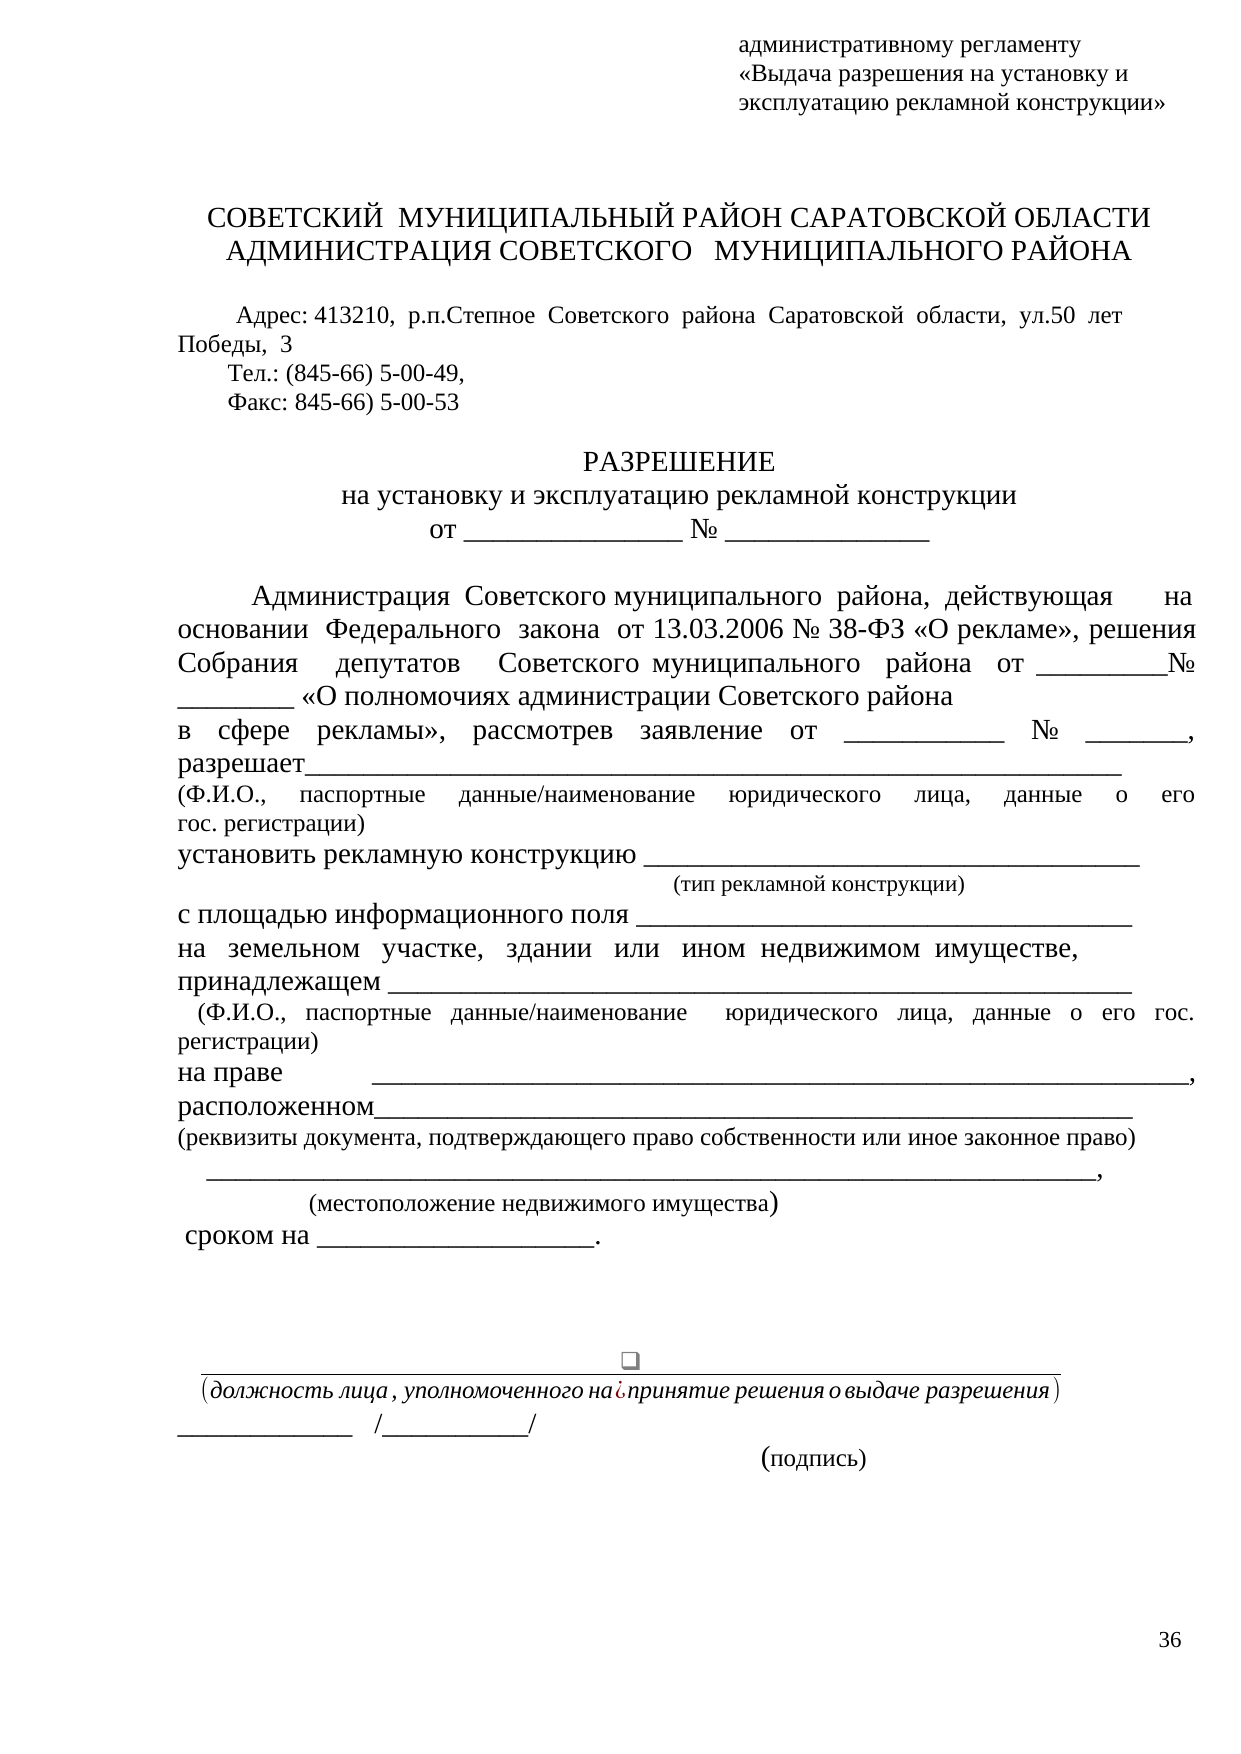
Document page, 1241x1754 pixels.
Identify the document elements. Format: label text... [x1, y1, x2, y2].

text (местоположение недвижимого имущества) [177, 1184, 1196, 1217]
text (Ф.И.О., паспортные данные/наименование юридического лица, данные о его гос. регистрации) [177, 779, 1196, 837]
text сроком на ___________________. [177, 1217, 1196, 1251]
text от _______________ № ______________ [177, 511, 1181, 544]
text (подпись) [177, 1439, 1181, 1473]
text на установку и эксплуатацию рекламной конструкции [177, 477, 1181, 511]
text Адрес: 413210, р.п.Степное Советского района Саратовской области, ул.50 лет Победы, 3 [177, 301, 1181, 358]
text (тип рекламной конструкции) [177, 870, 1196, 896]
text (Ф.И.О., паспортные данные/наименование юридического лица, данные о его гос. регистрации) [177, 997, 1196, 1054]
text РАЗРЕШЕНИЕ [177, 444, 1181, 477]
text установить рекламную конструкцию __________________________________ [177, 837, 1196, 870]
text Факс: 845-66) 5-00-53 [177, 387, 1181, 416]
text принадлежащем ___________________________________________________ [177, 963, 1196, 997]
text СОВЕТСКИЙ МУНИЦИПАЛЬНЫЙ РАЙОН САРАТОВСКОЙ ОБЛАСТИ АДМИНИСТРАЦИЯ СОВЕТСКОГО МУНИЦИПАЛЬНОГО РАЙОНА [177, 200, 1181, 267]
text основании Федерального закона от 13.03.2006 № 38-ФЗ «О рекламе», решения Собрания депутатов Советского муниципального района от _________№ ________ «О полномочиях администрации Советского района [177, 611, 1196, 712]
text _____________________________________________________________, [177, 1150, 1196, 1184]
text на праве ________________________________________________________, расположенном____________________________________________________ [177, 1054, 1196, 1122]
text в сфере рекламы», рассмотрев заявление от ___________ № _______, разрешает________________________________________________________ [177, 712, 1196, 779]
text на земельном участке, здании или ином недвижимом имуществе, [177, 930, 1196, 963]
text эксплуатацию рекламной конструкции» [738, 87, 1181, 116]
text (реквизиты документа, подтверждающего право собственности или иное законное право) [177, 1122, 1196, 1150]
text «Выдача разрешения на установку и [738, 58, 1181, 87]
text с площадью информационного поля __________________________________ [177, 896, 1196, 930]
text ____________ /__________/ [177, 1352, 1181, 1439]
text административному регламенту [738, 29, 1181, 58]
text Администрация Советского муниципального района, действующая на [177, 578, 1196, 611]
text Тел.: (845-66) 5-00-49, [177, 358, 1181, 387]
